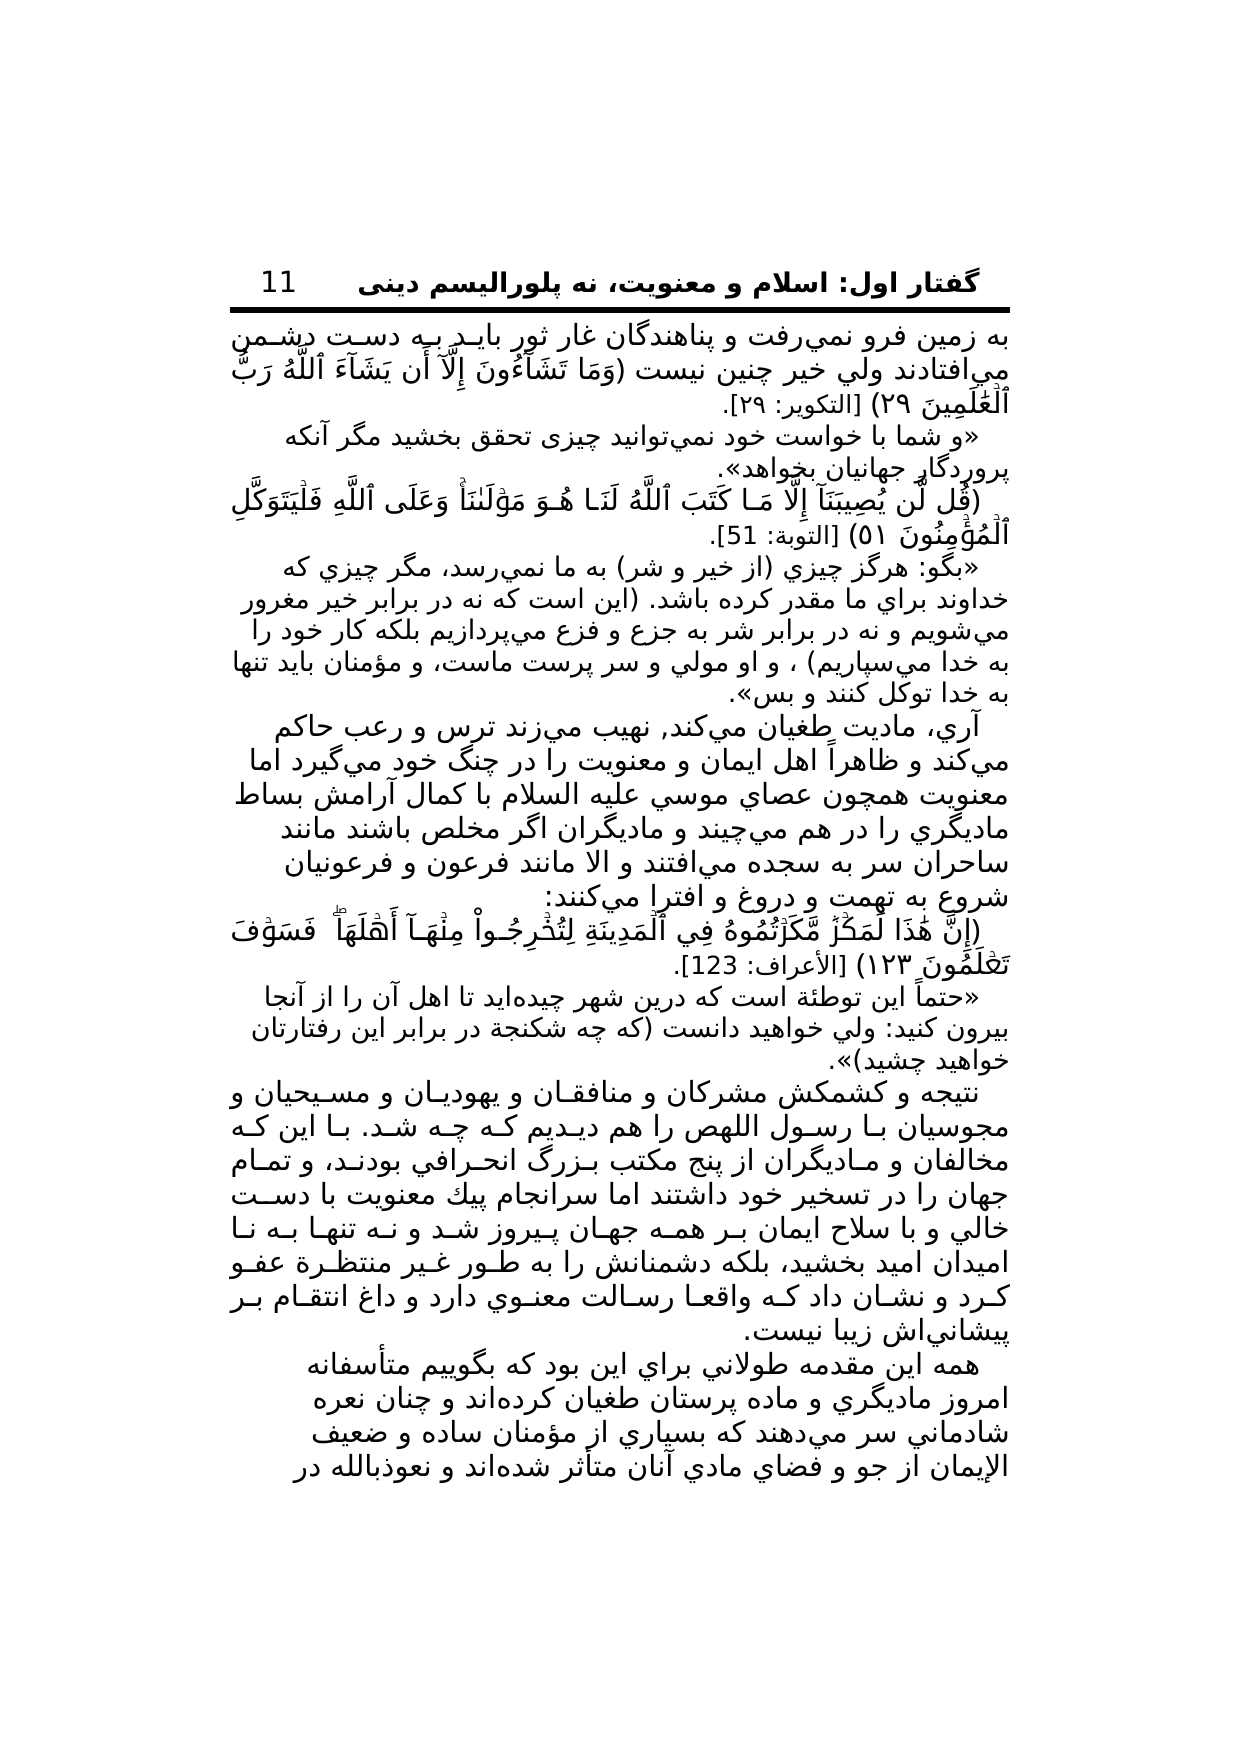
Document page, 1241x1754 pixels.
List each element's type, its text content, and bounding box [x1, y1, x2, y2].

text ﴿إِنَّ هَٰذَا لَمَكۡرٞ مَّكَرۡتُمُوهُ فِي ٱلۡمَدِينَةِ لِتُخۡرِجُواْ مِنۡهَآ أَهۡلَهَاۖ فَسَوۡفَ تَعۡلَمُونَ ١٢٣﴾ [الأعراف: 123]. [230, 913, 1010, 981]
text نتيجه و كشمكش مشركان و منافقان و يهوديان و مسيحيان و مجوسيان با رسول اللهص را هم ديديم كه چه شد. با اين كه مخالفان و ماديگران از پنج مكتب بزرگ انحرافي بودند،‌ و تمام جهان را در تسخير خود داشتند اما سرانجام پيك معنويت با دست خالي و با سلاح ايمان بر همه جهان پيروز شد و نه تنها به نا اميدان اميد بخشيد، بلكه دشمنانش را به طور غير منتظرة عفو كرد و نشان داد كه واقعا رسالت معنوي دارد و داغ انتقام بر پيشاني‌اش زيبا نيست. [230, 1076, 1010, 1347]
text «بگو: هرگز چيزي (از خير و شر) به ما نمي‌رسد، مگر چيزي كه خداوند براي ما مقدر كرده باشد. (اين است كه نه در برابر خير مغرور مي‌شويم و نه در برابر شر به جزع و فزع مي‌پردازيم بلكه كار خود را به خدا مي‌سپاريم) ، و او مولي و سر پرست ماست، و مؤمنان بايد تنها به خدا توكل كنند و بس». [230, 551, 1010, 709]
text آري، ماديت طغيان مي‌كند, نهيب مي‌زند ترس و رعب حاكم مي‌كند و ظاهراً اهل ايمان و معنويت را در چنگ خود مي‌گيرد اما معنويت همچون عصاي موسي عليه السلام با كمال آرامش بساط ماديگري را در هم مي‌چيند و ماديگران اگر مخلص باشند مانند ساحران سر به سجده مي‌افتند و الا مانند فرعون و فرعونيان شروع به تهمت و دروغ و افترا مي‌كنند: [230, 709, 1010, 913]
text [230, 318, 1010, 420]
text «و شما با خواست خود نمي‌توانيد چيزی تحقق بخشيد مگر آنكه پروردگار جهانيان بخواهد». [230, 420, 1010, 483]
text «حتماً اين توطئة است كه درين شهر چيده‌ايد تا اهل آن را از آنجا بيرون كنيد: ولي خواهيد دانست (كه چه شكنجة در برابر اين رفتار‌تان خواهيد چشيد)». [230, 981, 1010, 1076]
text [230, 1347, 1010, 1483]
text ﴿قُل لَّن يُصِيبَنَآ إِلَّا مَا كَتَبَ ٱللَّهُ لَنَا هُوَ مَوۡلَىٰنَاۚ وَعَلَى ٱللَّهِ فَلۡيَتَوَكَّلِ ٱلۡمُؤۡمِنُونَ ٥١﴾ [التوبة: 51]. [230, 483, 1010, 551]
